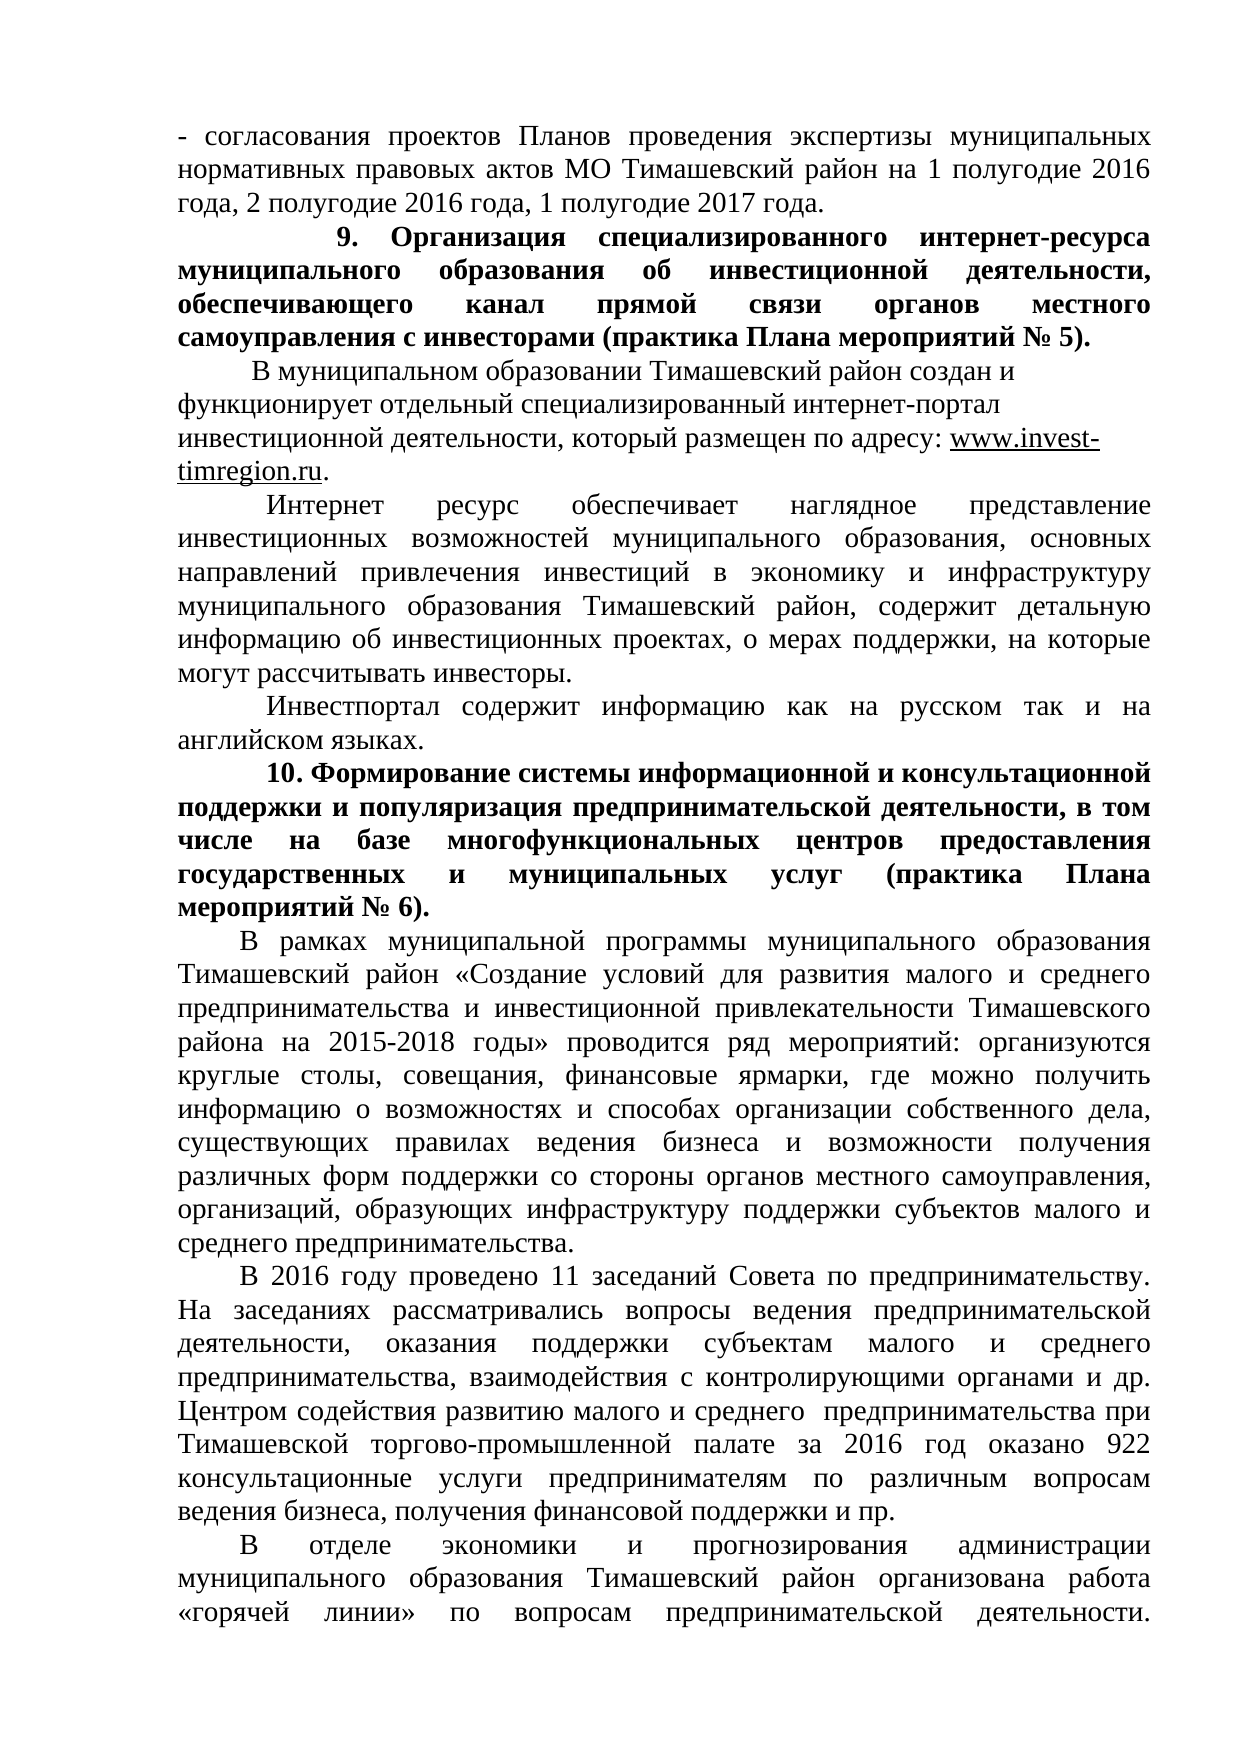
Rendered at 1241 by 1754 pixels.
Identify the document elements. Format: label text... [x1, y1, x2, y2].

text В 2016 году проведено 11 заседаний Совета по предпринимательству. На заседаниях рассматривались вопросы ведения предпринимательской деятельности, оказания поддержки субъектам малого и среднего предпринимательства, взаимодействия с контролирующими органами и др. Центром содействия развитию малого и среднего предпринимательства при Тимашевской торгово-промышленной палате за 2016 год оказано 922 консультационные услуги предпринимателям по различным вопросам ведения бизнеса, получения финансовой поддержки и пр. [177, 1258, 1152, 1527]
text 9. Организация специализированного интернет-ресурса муниципального образования об инвестиционной деятельности, обеспечивающего канал прямой связи органов местного самоуправления с инвесторами (практика Плана мероприятий № 5). [177, 219, 1152, 353]
text В рамках муниципальной программы муниципального образования Тимашевский район «Создание условий для развития малого и среднего предпринимательства и инвестиционной привлекательности Тимашевского района на 2015-2018 годы» проводится ряд мероприятий: организуются круглые столы, совещания, финансовые ярмарки, где можно получить информацию о возможностях и способах организации собственного дела, существующих правилах ведения бизнеса и возможности получения различных форм поддержки со стороны органов местного самоуправления, организаций, образующих инфраструктуру поддержки субъектов малого и среднего предпринимательства. [177, 923, 1152, 1258]
text Инвестпортал содержит информацию как на русском так и на английском языках. [177, 688, 1152, 755]
text Интернет ресурс обеспечивает наглядное представление инвестиционных возможностей муниципального образования, основных направлений привлечения инвестиций в экономику и инфраструктуру муниципального образования Тимашевский район, содержит детальную информацию об инвестиционных проектах, о мерах поддержки, на которые могут рассчитывать инвесторы. [177, 487, 1152, 688]
text В муниципальном образовании Тимашевский район создан и функционирует отдельный специализированный интернет-портал инвестиционной деятельности, который размещен по адресу: www.invest-timregion.ru. [177, 353, 1152, 487]
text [177, 1527, 1152, 1627]
text - согласования проектов Планов проведения экспертизы муниципальных нормативных правовых актов МО Тимашевский район на 1 полугодие 2016 года, 2 полугодие 2016 года, 1 полугодие 2017 года. [177, 118, 1152, 219]
text 10. Формирование системы информационной и консультационной поддержки и популяризация предпринимательской деятельности, в том числе на базе многофункциональных центров предоставления государственных и муниципальных услуг (практика Плана мероприятий № 6). [177, 755, 1152, 923]
